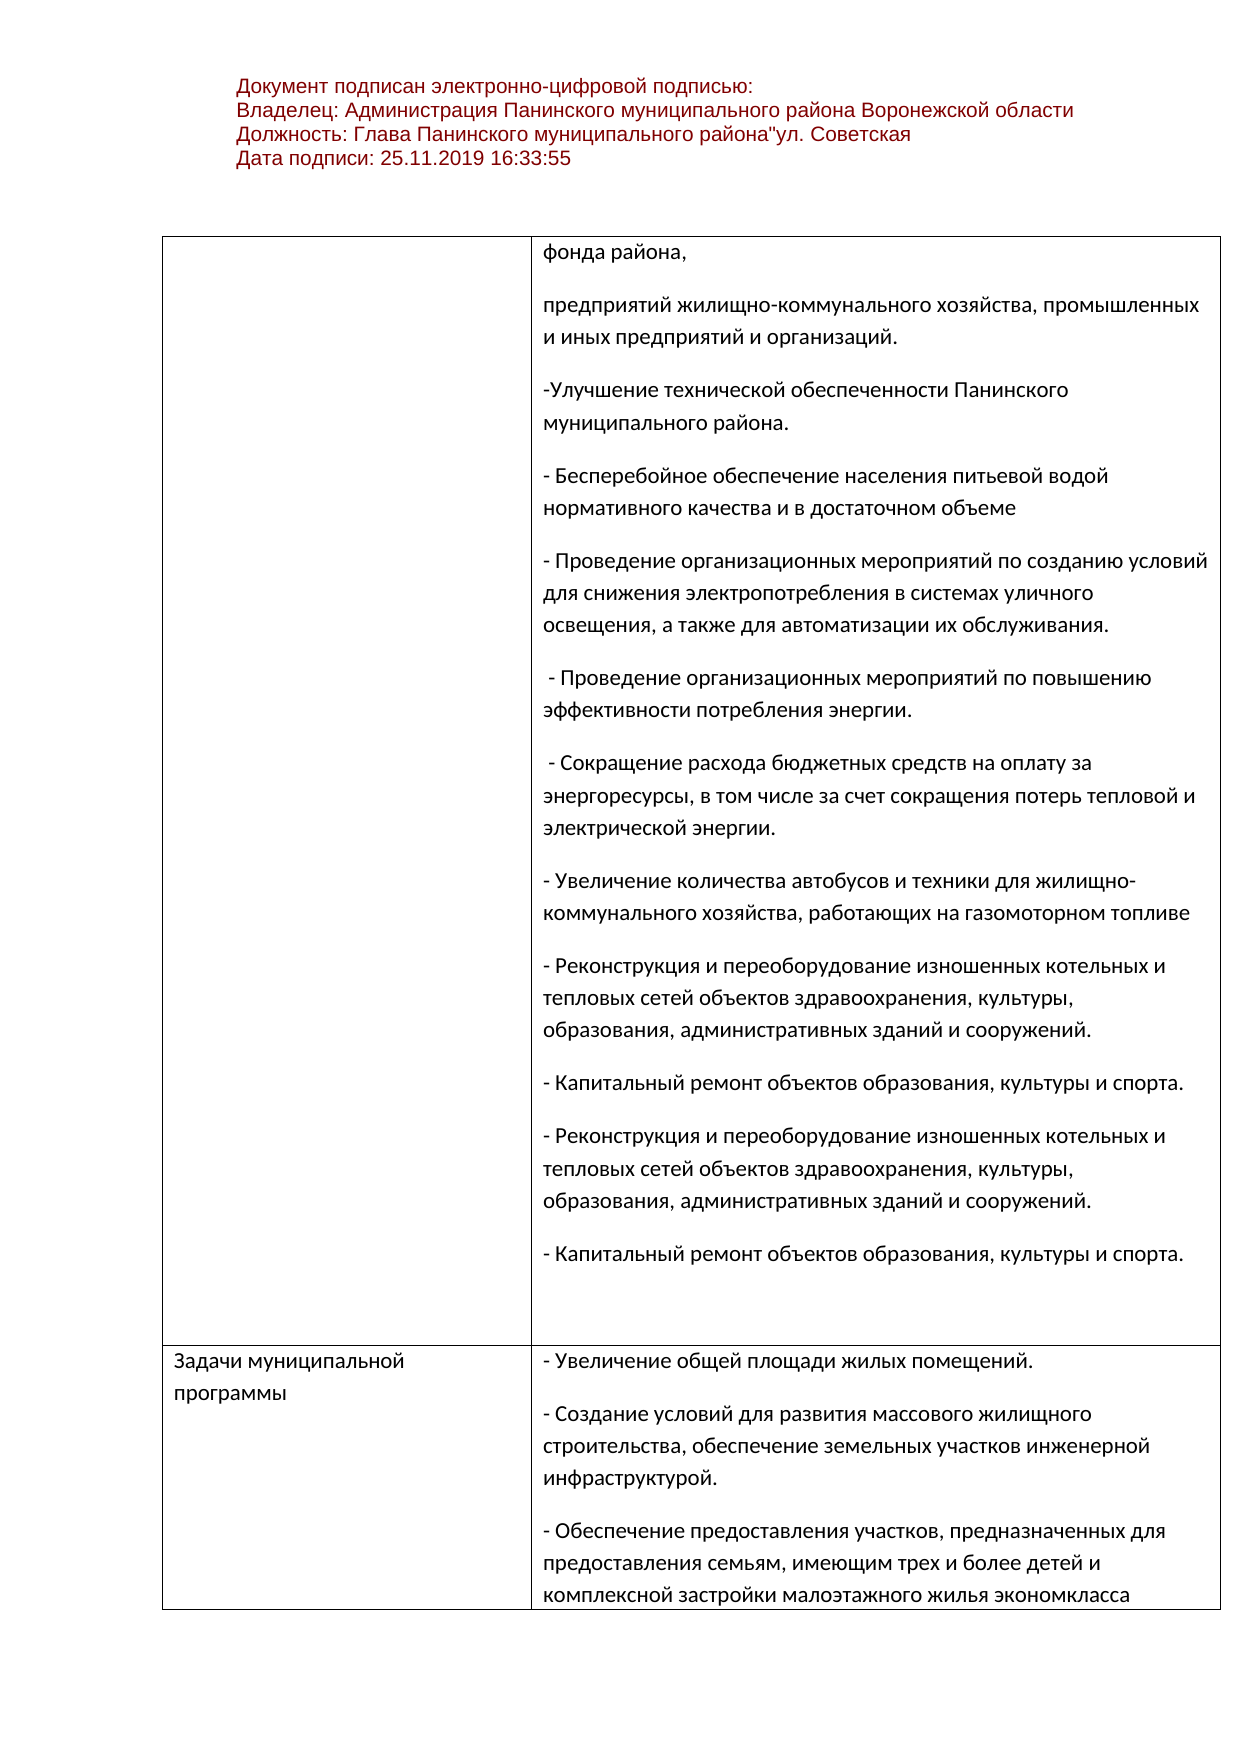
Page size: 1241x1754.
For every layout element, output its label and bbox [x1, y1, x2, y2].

table_cell [532, 237, 1220, 1345]
table_cell [532, 1346, 1220, 1608]
table_cell [163, 1346, 531, 1608]
table_cell [163, 237, 531, 1345]
